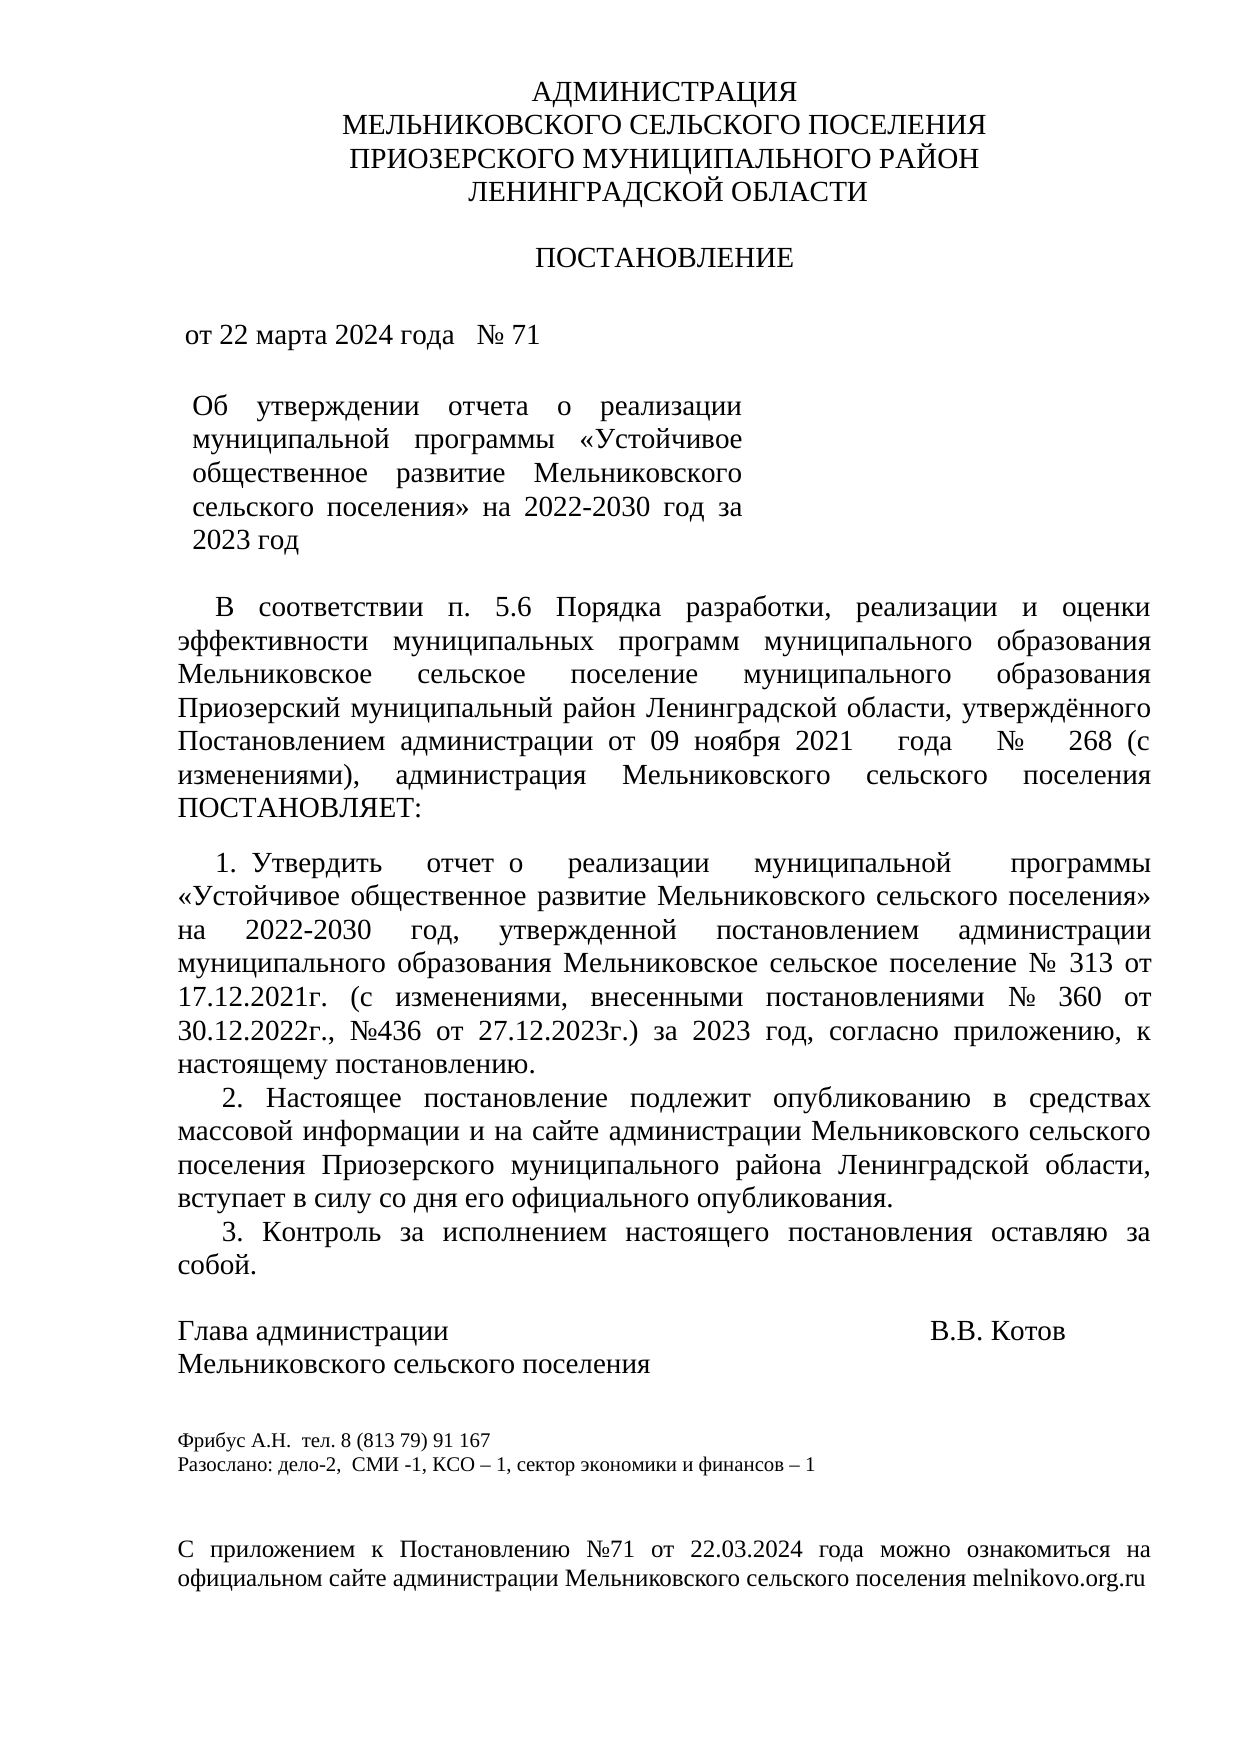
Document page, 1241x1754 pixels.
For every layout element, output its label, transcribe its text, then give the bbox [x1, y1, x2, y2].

text АДМИНИСТРАЦИЯ [177, 74, 1152, 107]
text 2. Настоящее постановление подлежит опубликованию в средствах массовой информации и на сайте администрации Мельниковского сельского поселения Приозерского муниципального района Ленинградской области, вступает в силу со дня его официального опубликования. [177, 1080, 1152, 1214]
text 3. Контроль за исполнением настоящего постановления оставляю за собой. [177, 1214, 1152, 1281]
text ЛЕНИНГРАДСКОЙ ОБЛАСТИ [177, 174, 1152, 208]
list Утвердить отчет о реализации муниципальной программы «Устойчивое общественное развитие Мельниковского сельского поселения» на 2022-2030 год, утвержденной постановлением администрации муниципального образования Мельниковское сельское поселение № 313 от 17.12.2021г. (с изменениями, внесенными постановлениями № 360 от 30.12.2022г., №436 от 27.12.2023г.) за 2023 год, согласно приложению, к настоящему постановлению. [177, 845, 1152, 1080]
text С приложением к Постановлению №71 от 22.03.2024 года можно ознакомиться на официальном сайте администрации Мельниковского сельского поселения melnikovo.org.ru [177, 1534, 1152, 1591]
text Разослано: дело-2, СМИ -1, КСО – 1, сектор экономики и финансов – 1 [177, 1452, 1152, 1476]
text В соответствии п. 5.6 Порядка разработки, реализации и оценки эффективности муниципальных программ муниципального образования Мельниковское сельское поселение муниципального образования Приозерский муниципальный район Ленинградской области, утверждённого Постановлением администрации от 09 ноября 2021 года № 268 (с изменениями), администрация Мельниковского сельского поселения ПОСТАНОВЛЯЕТ: [177, 589, 1152, 824]
text ПОСТАНОВЛЕНИЕ [177, 240, 1152, 274]
text Об утверждении отчета о реализации муниципальной программы «Устойчивое общественное развитие Мельниковского сельского поселения» на 2022-2030 год за 2023 год [192, 388, 742, 556]
text Фрибус А.Н. тел. 8 (813 79) 91 167 [177, 1428, 1152, 1452]
text ПРИОЗЕРСКОГО МУНИЦИПАЛЬНОГО РАЙОН [177, 141, 1152, 174]
text Мельниковского сельского поселения [177, 1347, 1152, 1380]
text МЕЛЬНИКОВСКОГО СЕЛЬСКОГО ПОСЕЛЕНИЯ [177, 107, 1152, 141]
text от 22 марта 2024 года № 71 [177, 317, 1152, 351]
text Глава администрации В.В. Котов [177, 1313, 1152, 1347]
